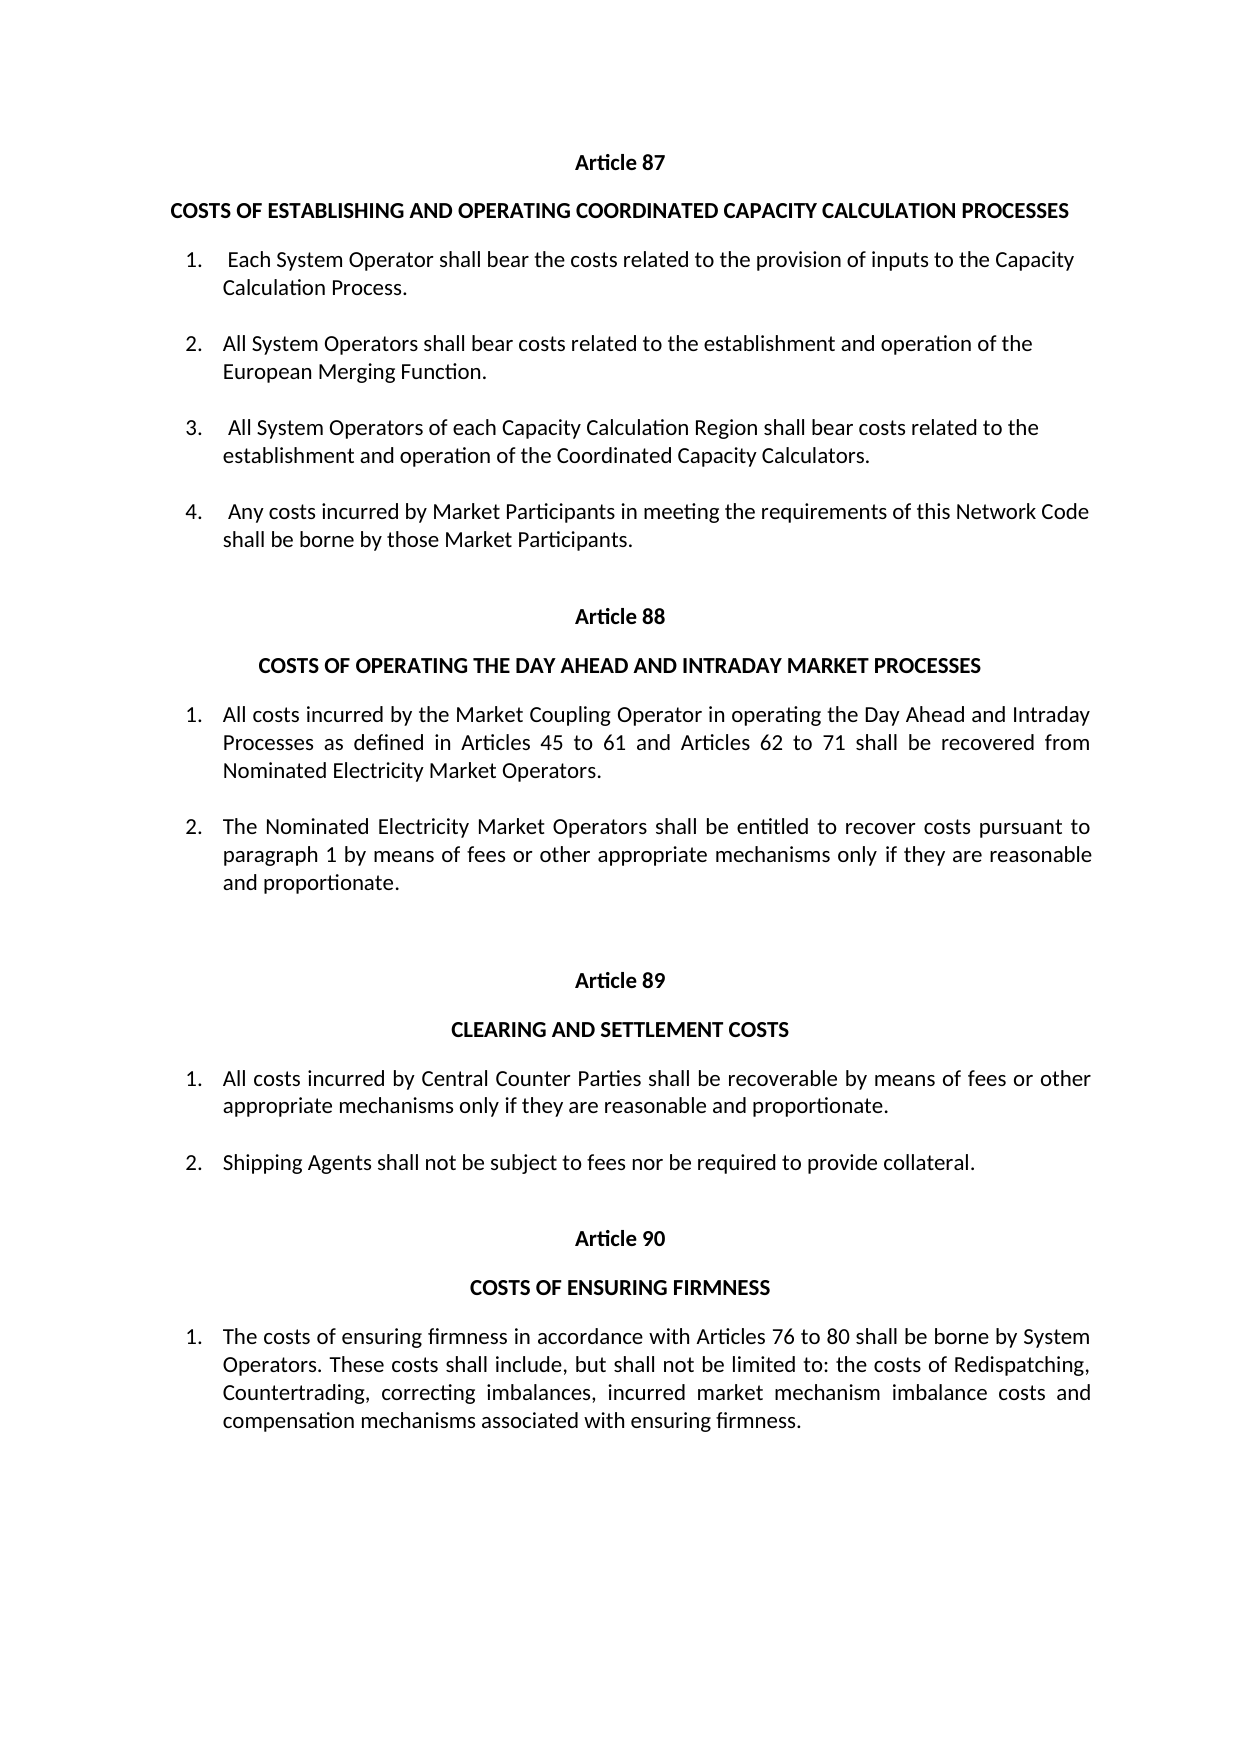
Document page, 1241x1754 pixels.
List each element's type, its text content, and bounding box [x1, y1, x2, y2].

list Any costs incurred by Market Participants in meeting the requirements of this Network Code shall be borne by those Market Participants. [185, 497, 1093, 553]
list All System Operators of each Capacity Calculation Region shall bear costs related to the establishment and operation of the Coordinated Capacity Calculators. [185, 413, 1093, 469]
list Shipping Agents shall not be subject to fees nor be required to provide collateral. [185, 1148, 1093, 1176]
text Article 90 [148, 1224, 1093, 1253]
text COSTS OF ESTABLISHING AND OPERATING COORDINATED CAPACITY CALCULATION PROCESSES [148, 196, 1093, 224]
text Article 88 [148, 602, 1093, 630]
list All costs incurred by the Market Coupling Operator in operating the Day Ahead and Intraday Processes as defined in Articles 45 to 61 and Articles 62 to 71 shall be recovered from Nominated Electricity Market Operators. [185, 700, 1093, 784]
text CLEARING AND SETTLEMENT COSTS [148, 1015, 1093, 1043]
list The Nominated Electricity Market Operators shall be entitled to recover costs pursuant to paragraph 1 by means of fees or other appropriate mechanisms only if they are reasonable and proportionate. [185, 812, 1093, 896]
list All costs incurred by Central Counter Parties shall be recoverable by means of fees or other appropriate mechanisms only if they are reasonable and proportionate. [185, 1064, 1093, 1120]
list The costs of ensuring firmness in accordance with Articles 76 to 80 shall be borne by System Operators. These costs shall include, but shall not be limited to: the costs of Redispatching, Countertrading, correcting imbalances, incurred market mechanism imbalance costs and compensation mechanisms associated with ensuring firmness. [185, 1322, 1093, 1434]
text COSTS OF OPERATING THE DAY AHEAD AND INTRADAY MARKET PROCESSES [148, 651, 1093, 679]
list All System Operators shall bear costs related to the establishment and operation of the European Merging Function. [185, 329, 1093, 413]
text Article 89 [148, 966, 1093, 994]
text COSTS OF ENSURING FIRMNESS [148, 1273, 1093, 1301]
list Each System Operator shall bear the costs related to the provision of inputs to the Capacity Calculation Process. [185, 245, 1093, 329]
text Article 87 [148, 148, 1093, 176]
